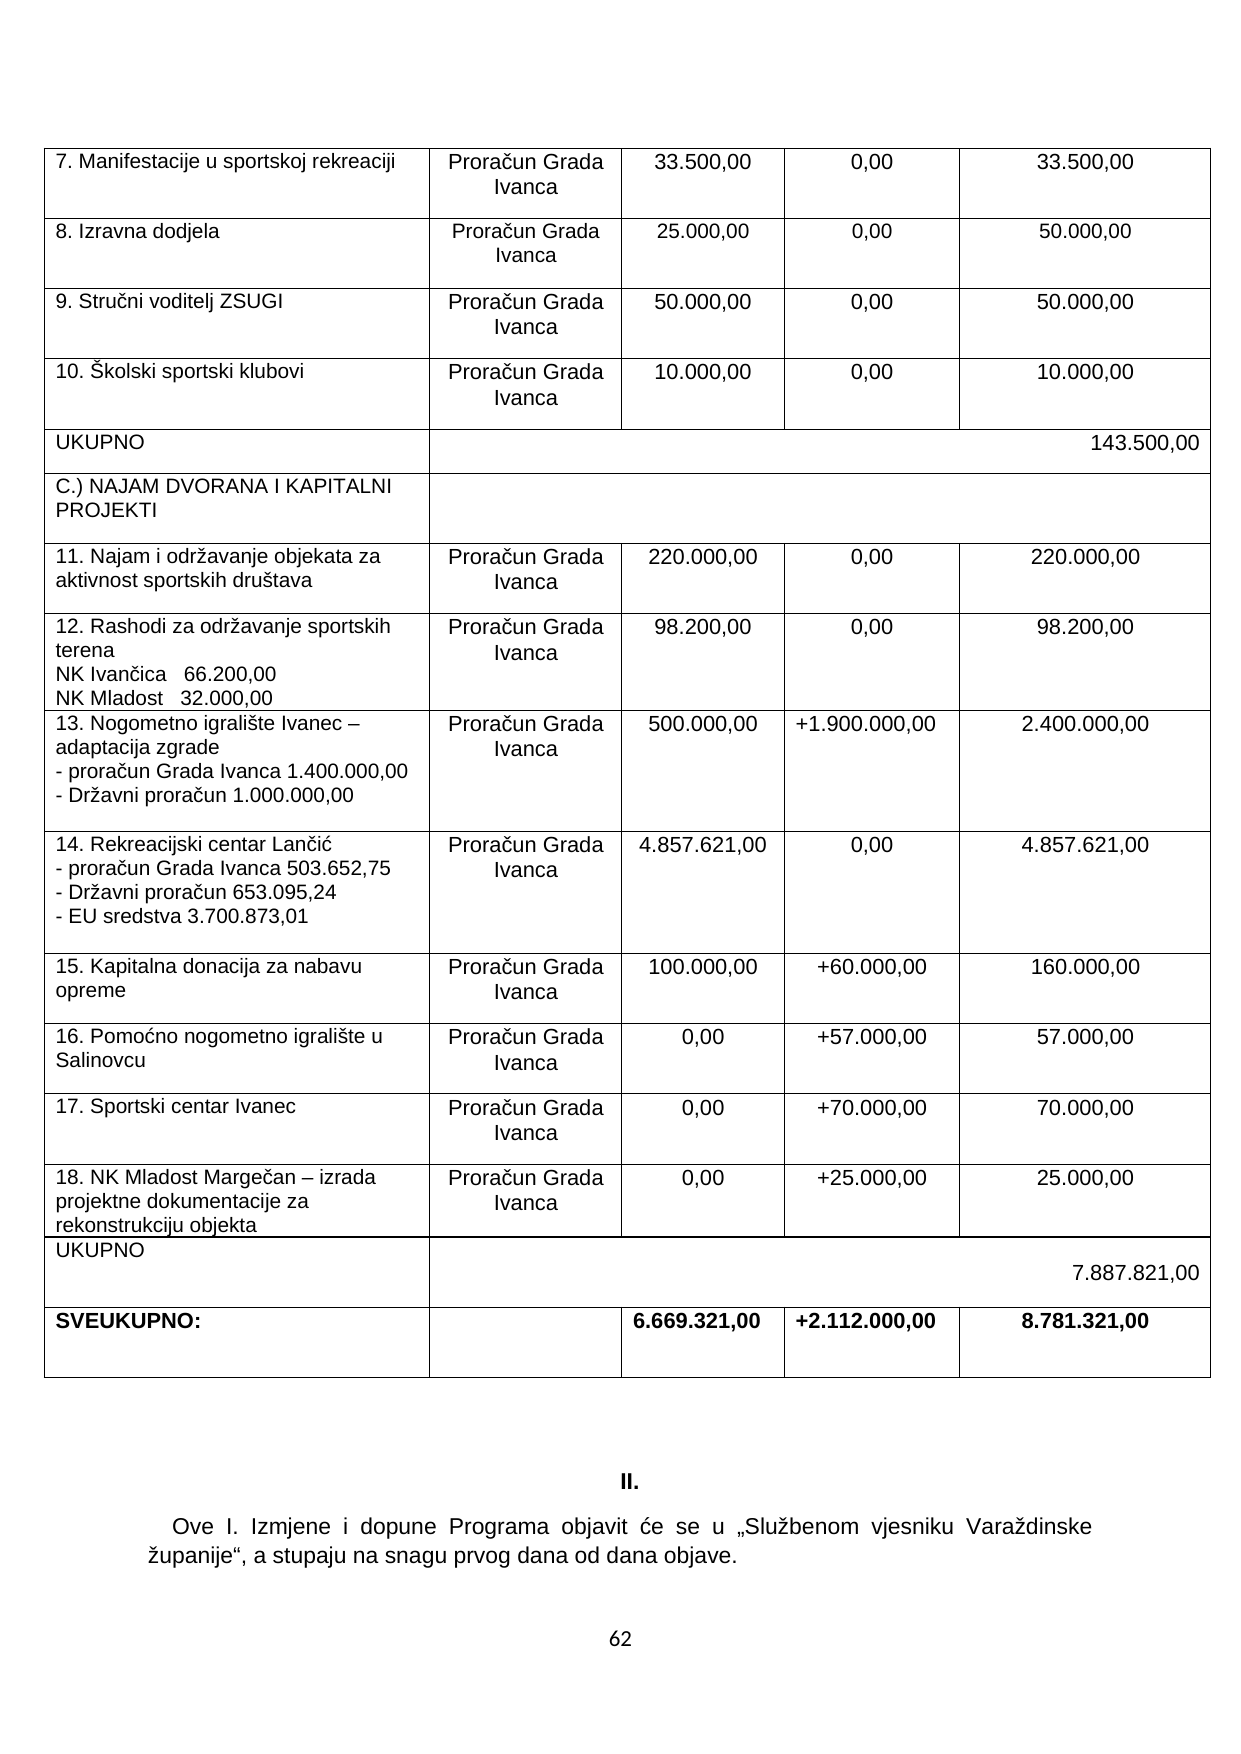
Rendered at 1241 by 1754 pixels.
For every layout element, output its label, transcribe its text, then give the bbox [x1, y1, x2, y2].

table_cell 8. Izravna dodjela [45, 219, 429, 288]
table_cell 13. Nogometno igralište Ivanec – adaptacija zgrade - proračun Grada Ivanca 1.400.000,00 - Državni proračun 1.000.000,00 [45, 711, 429, 831]
table_cell 98.200,00 [960, 614, 1210, 710]
table_cell 10.000,00 [960, 359, 1210, 428]
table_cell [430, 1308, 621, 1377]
table_cell Proračun Grada Ivanca [430, 219, 621, 288]
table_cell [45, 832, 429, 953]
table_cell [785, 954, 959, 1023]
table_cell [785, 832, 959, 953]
table_cell 25.000,00 [622, 219, 784, 288]
table_cell Proračun Grada Ivanca [430, 289, 621, 358]
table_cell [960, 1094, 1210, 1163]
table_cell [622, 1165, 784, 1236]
table_cell 50.000,00 [960, 219, 1210, 288]
table_cell Proračun Grada Ivanca [430, 544, 621, 613]
table_cell 0,00 [785, 219, 959, 288]
table_cell UKUPNO [45, 430, 429, 473]
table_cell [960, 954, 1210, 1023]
table_cell 7. Manifestacije u sportskoj rekreaciji [45, 149, 429, 218]
table_cell Proračun Grada Ivanca [430, 359, 621, 428]
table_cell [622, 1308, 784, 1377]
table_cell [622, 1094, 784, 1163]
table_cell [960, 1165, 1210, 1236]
table_cell Proračun Grada Ivanca [430, 614, 621, 710]
table_cell 50.000,00 [622, 289, 784, 358]
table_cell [430, 149, 621, 218]
table_cell 50.000,00 [960, 289, 1210, 358]
table_cell 98.200,00 [622, 614, 784, 710]
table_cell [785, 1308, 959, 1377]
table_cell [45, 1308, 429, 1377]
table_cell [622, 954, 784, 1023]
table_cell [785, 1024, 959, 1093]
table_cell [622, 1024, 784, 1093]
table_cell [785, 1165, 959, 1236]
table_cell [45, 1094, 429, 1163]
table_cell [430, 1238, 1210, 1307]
table_cell 33.500,00 [622, 149, 784, 218]
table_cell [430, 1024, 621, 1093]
table_cell 11. Najam i održavanje objekata za aktivnost sportskih društava [45, 544, 429, 613]
text Ove I. Izmjene i dopune Programa objavit će se u „Službenom vjesniku Varaždinske županije“, a stupaju na snagu prvog dana od dana objave. [148, 1513, 1093, 1568]
table_cell [430, 474, 1210, 543]
table_cell 0,00 [785, 614, 959, 710]
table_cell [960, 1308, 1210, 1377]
table_cell 0,00 [785, 359, 959, 428]
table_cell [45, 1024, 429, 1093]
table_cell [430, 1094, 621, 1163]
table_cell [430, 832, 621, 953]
table_cell Proračun Grada Ivanca [430, 711, 621, 831]
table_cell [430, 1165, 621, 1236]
table_cell 9. Stručni voditelj ZSUGI [45, 289, 429, 358]
table_cell 10.000,00 [622, 359, 784, 428]
table_cell 12. Rashodi za održavanje sportskih terena NK Ivančica 66.200,00 NK Mladost 32.000,00 [45, 614, 429, 710]
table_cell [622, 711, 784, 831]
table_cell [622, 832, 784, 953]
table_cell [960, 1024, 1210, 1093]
table_cell 0,00 [785, 544, 959, 613]
table_cell 0,00 [785, 289, 959, 358]
table_cell C.) NAJAM DVORANA I KAPITALNI PROJEKTI [45, 474, 429, 543]
table_cell 33.500,00 [960, 149, 1210, 218]
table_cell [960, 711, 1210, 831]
table_cell 220.000,00 [622, 544, 784, 613]
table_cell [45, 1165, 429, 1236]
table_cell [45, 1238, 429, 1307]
table_cell 220.000,00 [960, 544, 1210, 613]
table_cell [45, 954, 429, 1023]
table_cell 143.500,00 [430, 430, 1210, 473]
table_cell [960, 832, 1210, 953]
table_cell 10. Školski sportski klubovi [45, 359, 429, 428]
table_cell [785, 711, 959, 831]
table_cell 0,00 [785, 149, 959, 218]
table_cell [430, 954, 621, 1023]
text II. [148, 1468, 1093, 1494]
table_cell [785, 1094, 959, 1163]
